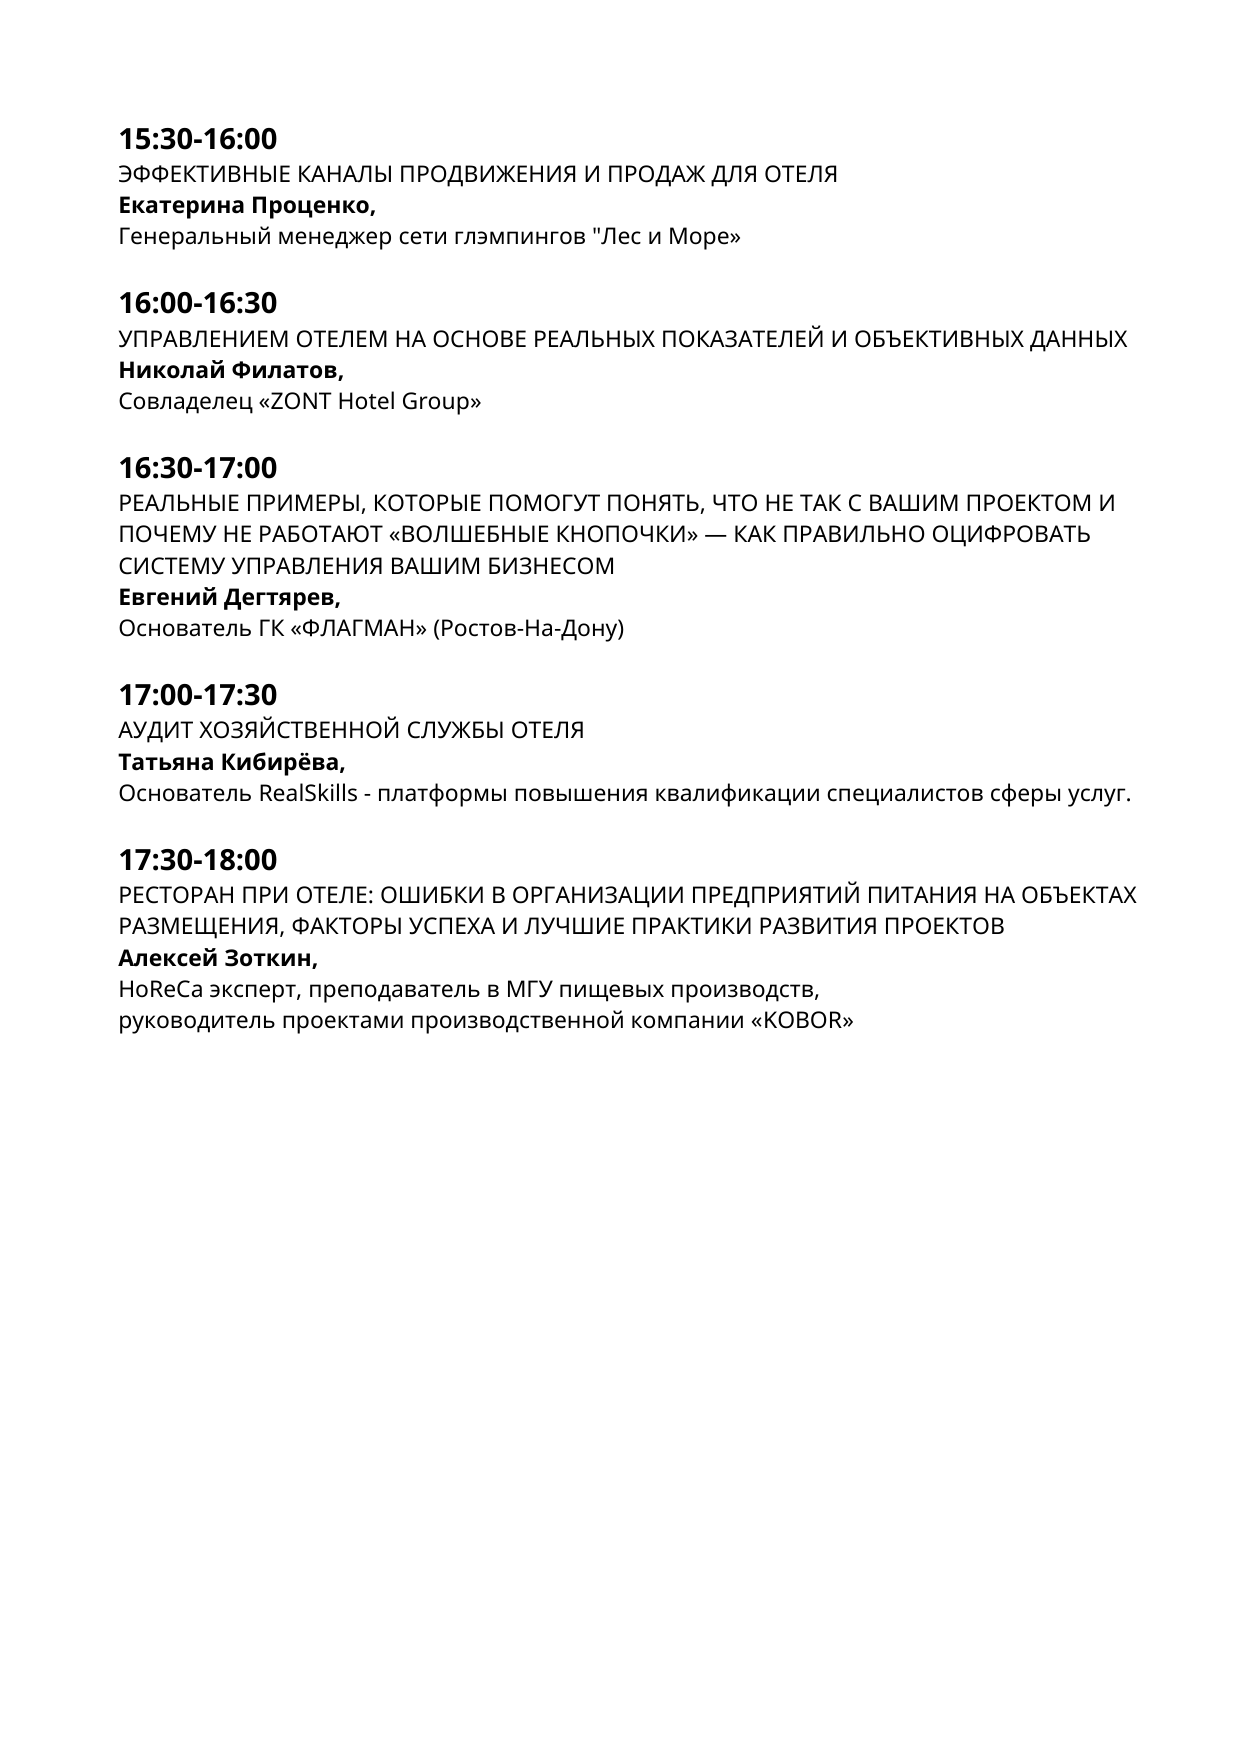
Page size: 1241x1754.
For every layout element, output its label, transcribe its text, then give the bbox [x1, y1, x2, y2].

text Алексей Зоткин, [118, 942, 1152, 973]
text РЕАЛЬНЫЕ ПРИМЕРЫ, КОТОРЫЕ ПОМОГУТ ПОНЯТЬ, ЧТО НЕ ТАК С ВАШИМ ПРОЕКТОМ И ПОЧЕМУ НЕ РАБОТАЮТ «ВОЛШЕБНЫЕ КНОПОЧКИ» — КАК ПРАВИЛЬНО ОЦИФРОВАТЬ СИСТЕМУ УПРАВЛЕНИЯ ВАШИМ БИЗНЕСОМ [118, 487, 1152, 581]
text РЕСТОРАН ПРИ ОТЕЛЕ: ОШИБКИ В ОРГАНИЗАЦИИ ПРЕДПРИЯТИЙ ПИТАНИЯ НА ОБЪЕКТАХ РАЗМЕЩЕНИЯ, ФАКТОРЫ УСПЕХА И ЛУЧШИЕ ПРАКТИКИ РАЗВИТИЯ ПРОЕКТОВ [118, 879, 1152, 942]
text Генеральный менеджер сети глэмпингов "Лес и Море» [118, 220, 1152, 252]
text 15:30-16:00 [118, 118, 1152, 158]
text Евгений Дегтярев, Основатель ГК «ФЛАГМАН» (Ростов-На-Дону) [118, 581, 1152, 643]
text Основатель RealSkills - платформы повышения квалификации специалистов сферы услуг. [118, 777, 1152, 808]
text 17:00-17:30 [118, 675, 1152, 714]
text Николай Филатов, [118, 354, 1152, 385]
text УПРАВЛЕНИЕМ ОТЕЛЕМ НА ОСНОВЕ РЕАЛЬНЫХ ПОКАЗАТЕЛЕЙ И ОБЪЕКТИВНЫХ ДАННЫХ [118, 322, 1152, 354]
text Совладелец «ZONT Hotel Group» [118, 385, 1152, 416]
text 17:30-18:00 [118, 839, 1152, 879]
text HoReCa эксперт, преподаватель в МГУ пищевых производств, руководитель проектами производственной компании «KOBOR» [118, 973, 1152, 1035]
text 16:30-17:00 [118, 447, 1152, 487]
text ЭФФЕКТИВНЫЕ КАНАЛЫ ПРОДВИЖЕНИЯ И ПРОДАЖ ДЛЯ ОТЕЛЯ [118, 158, 1152, 189]
text АУДИТ ХОЗЯЙСТВЕННОЙ СЛУЖБЫ ОТЕЛЯ [118, 714, 1152, 746]
text 16:00-16:30 [118, 283, 1152, 322]
text Екатерина Проценко, [118, 189, 1152, 220]
text Татьяна Кибирёва, [118, 746, 1152, 777]
